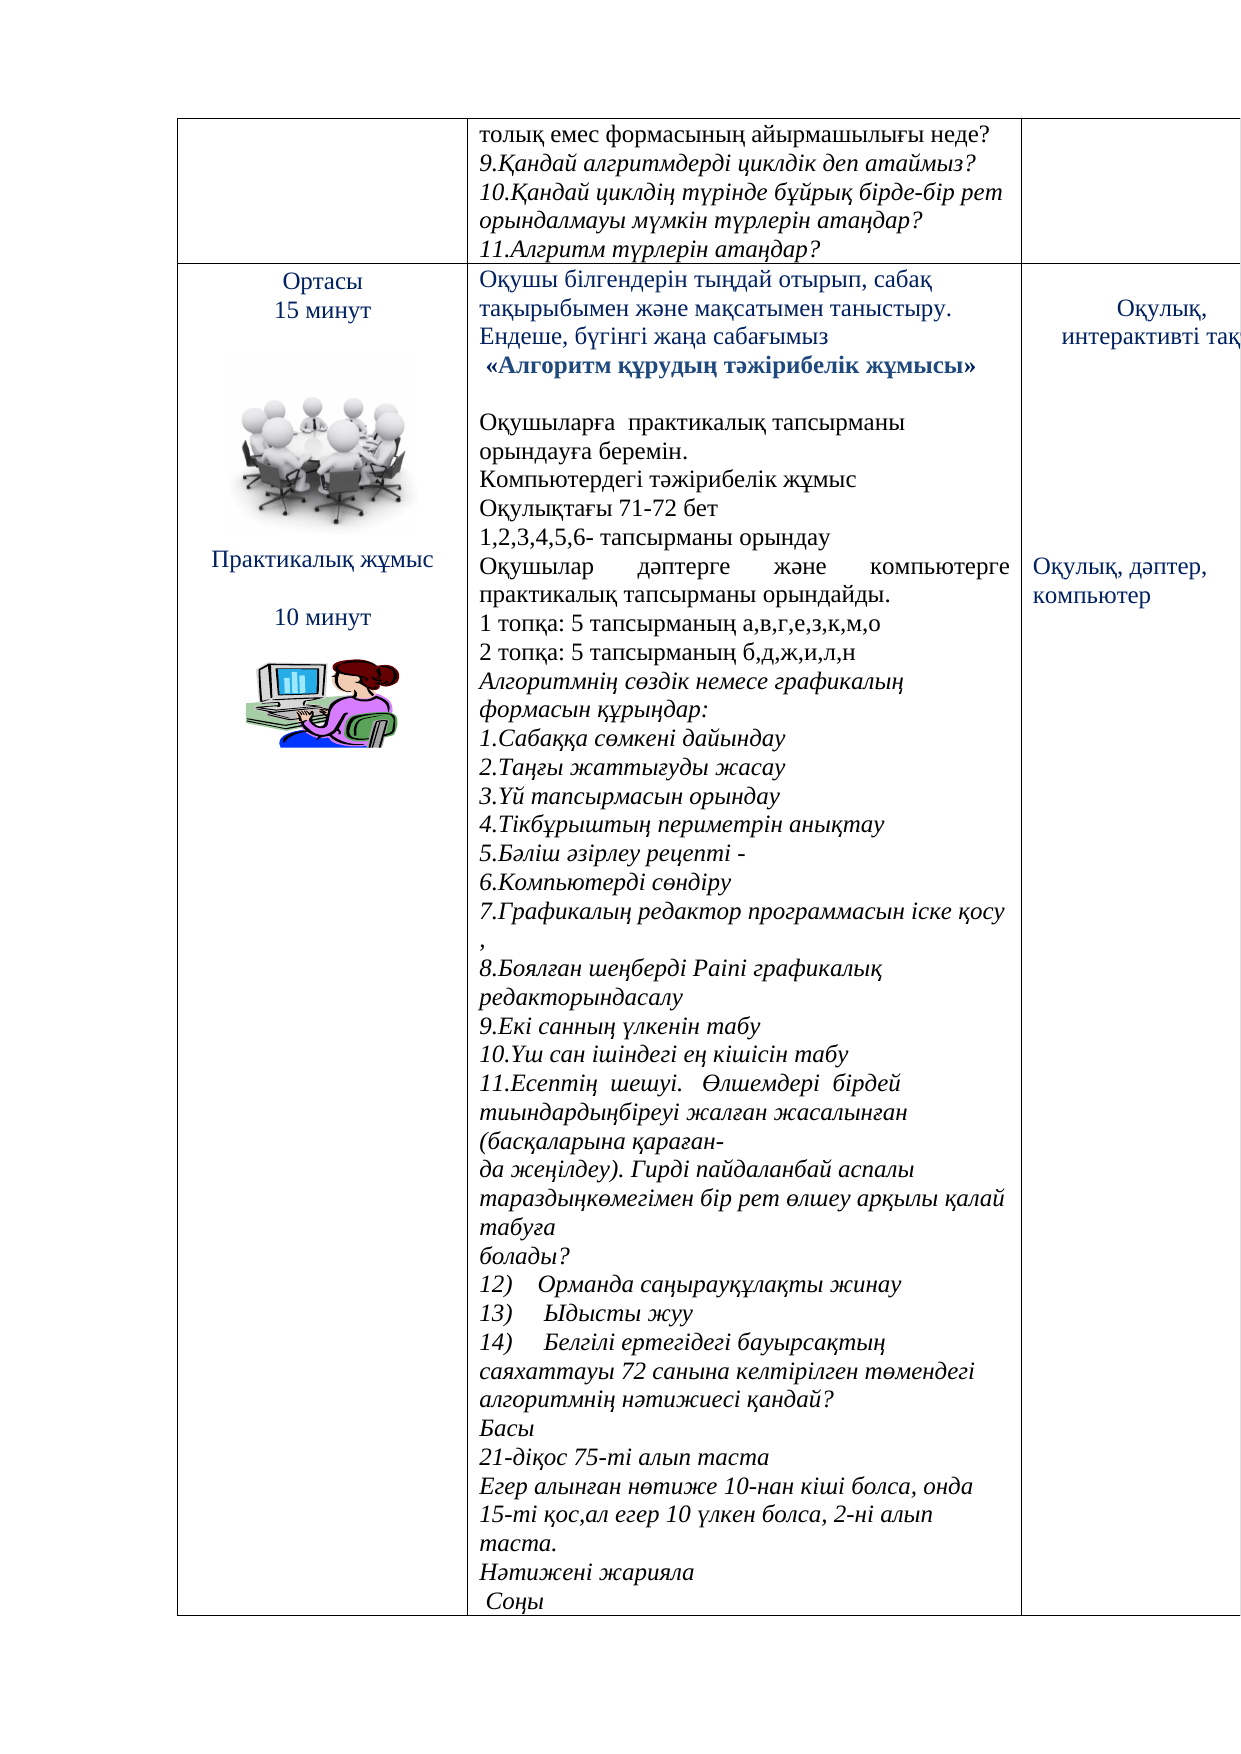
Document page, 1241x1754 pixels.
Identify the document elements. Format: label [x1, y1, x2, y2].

table_cell [1022, 264, 1240, 1614]
picture [227, 352, 418, 535]
table_cell [178, 264, 467, 1614]
table_cell [1022, 119, 1240, 263]
table_cell [178, 119, 467, 263]
table_cell [468, 264, 1021, 1614]
table_cell [468, 119, 1021, 263]
